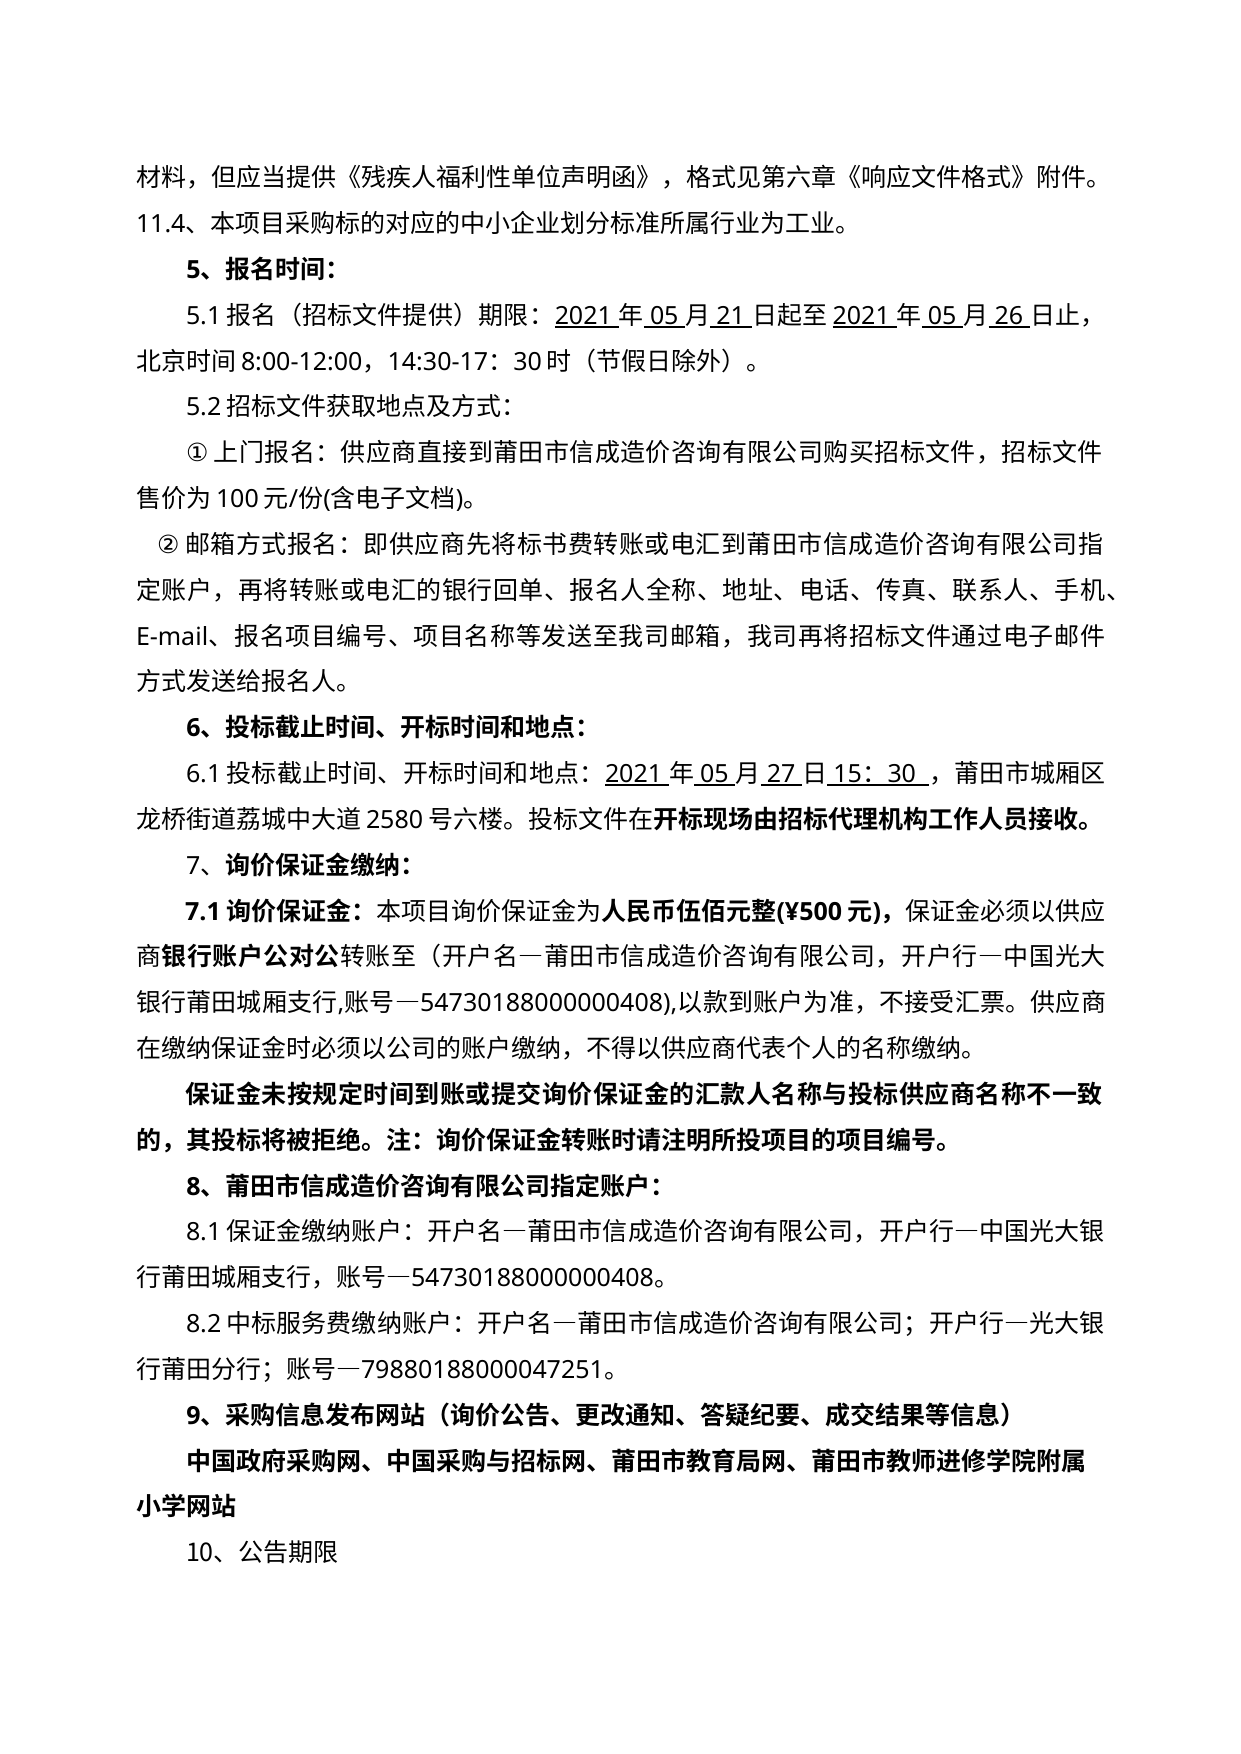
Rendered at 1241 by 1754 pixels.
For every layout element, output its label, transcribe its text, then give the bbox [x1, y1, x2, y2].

text 8.1保证金缴纳账户：开户名—莆田市信成造价咨询有限公司，开户行—中国光大银行莆田城厢支行，账号—54730188000000408。 [136, 1204, 1106, 1296]
text 5.1报名（招标文件提供）期限：2021 年 05 月 21 日起至2021 年 05 月 26 日止，北京时间8:00-12:00，14:30-17：30时（节假日除外）。 [136, 287, 1106, 379]
text 7.1询价保证金：本项目询价保证金为人民币伍佰元整(¥500元)，保证金必须以供应商银行账户公对公转账至（开户名—莆田市信成造价咨询有限公司，开户行—中国光大银行莆田城厢支行,账号—54730188000000408),以款到账户为准，不接受汇票。供应商在缴纳保证金时必须以公司的账户缴纳，不得以供应商代表个人的名称缴纳。 [136, 883, 1106, 1067]
text 保证金未按规定时间到账或提交询价保证金的汇款人名称与投标供应商名称不一致的，其投标将被拒绝。注：询价保证金转账时请注明所投项目的项目编号。 [136, 1067, 1106, 1158]
text ①上门报名：供应商直接到莆田市信成造价咨询有限公司购买招标文件，招标文件售价为100元/份(含电子文档)。 ②邮箱方式报名：即供应商先将标书费转账或电汇到莆田市信成造价咨询有限公司指定账户，再将转账或电汇的银行回单、报名人全称、地址、电话、传真、联系人、手机、E-mail、报名项目编号、项目名称等发送至我司邮箱，我司再将招标文件通过电子邮件方式发送给报名人。 [136, 425, 1106, 700]
text 6.1投标截止时间、开标时间和地点：2021 年 05 月 27 日 15：30 ，莆田市城厢区龙桥街道荔城中大道2580号六楼。投标文件在开标现场由招标代理机构工作人员接收。 [136, 746, 1106, 837]
text 6、投标截止时间、开标时间和地点： [136, 700, 1106, 746]
text 7、询价保证金缴纳： [136, 837, 1106, 883]
text 中国政府采购网、中国采购与招标网、莆田市教育局网、莆田市教师进修学院附属小学网站 [136, 1433, 1106, 1525]
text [136, 150, 1106, 242]
text 8.2中标服务费缴纳账户：开户名—莆田市信成造价咨询有限公司；开户行—光大银行莆田分行；账号—79880188000047251。 [136, 1296, 1106, 1387]
text 5、报名时间： [136, 242, 1106, 287]
text 9、采购信息发布网站（询价公告、更改通知、答疑纪要、成交结果等信息） [136, 1387, 1106, 1433]
text 10、公告期限 [136, 1525, 1106, 1571]
text 5.2招标文件获取地点及方式： [136, 379, 1106, 425]
text 8、莆田市信成造价咨询有限公司指定账户： [136, 1158, 1106, 1204]
